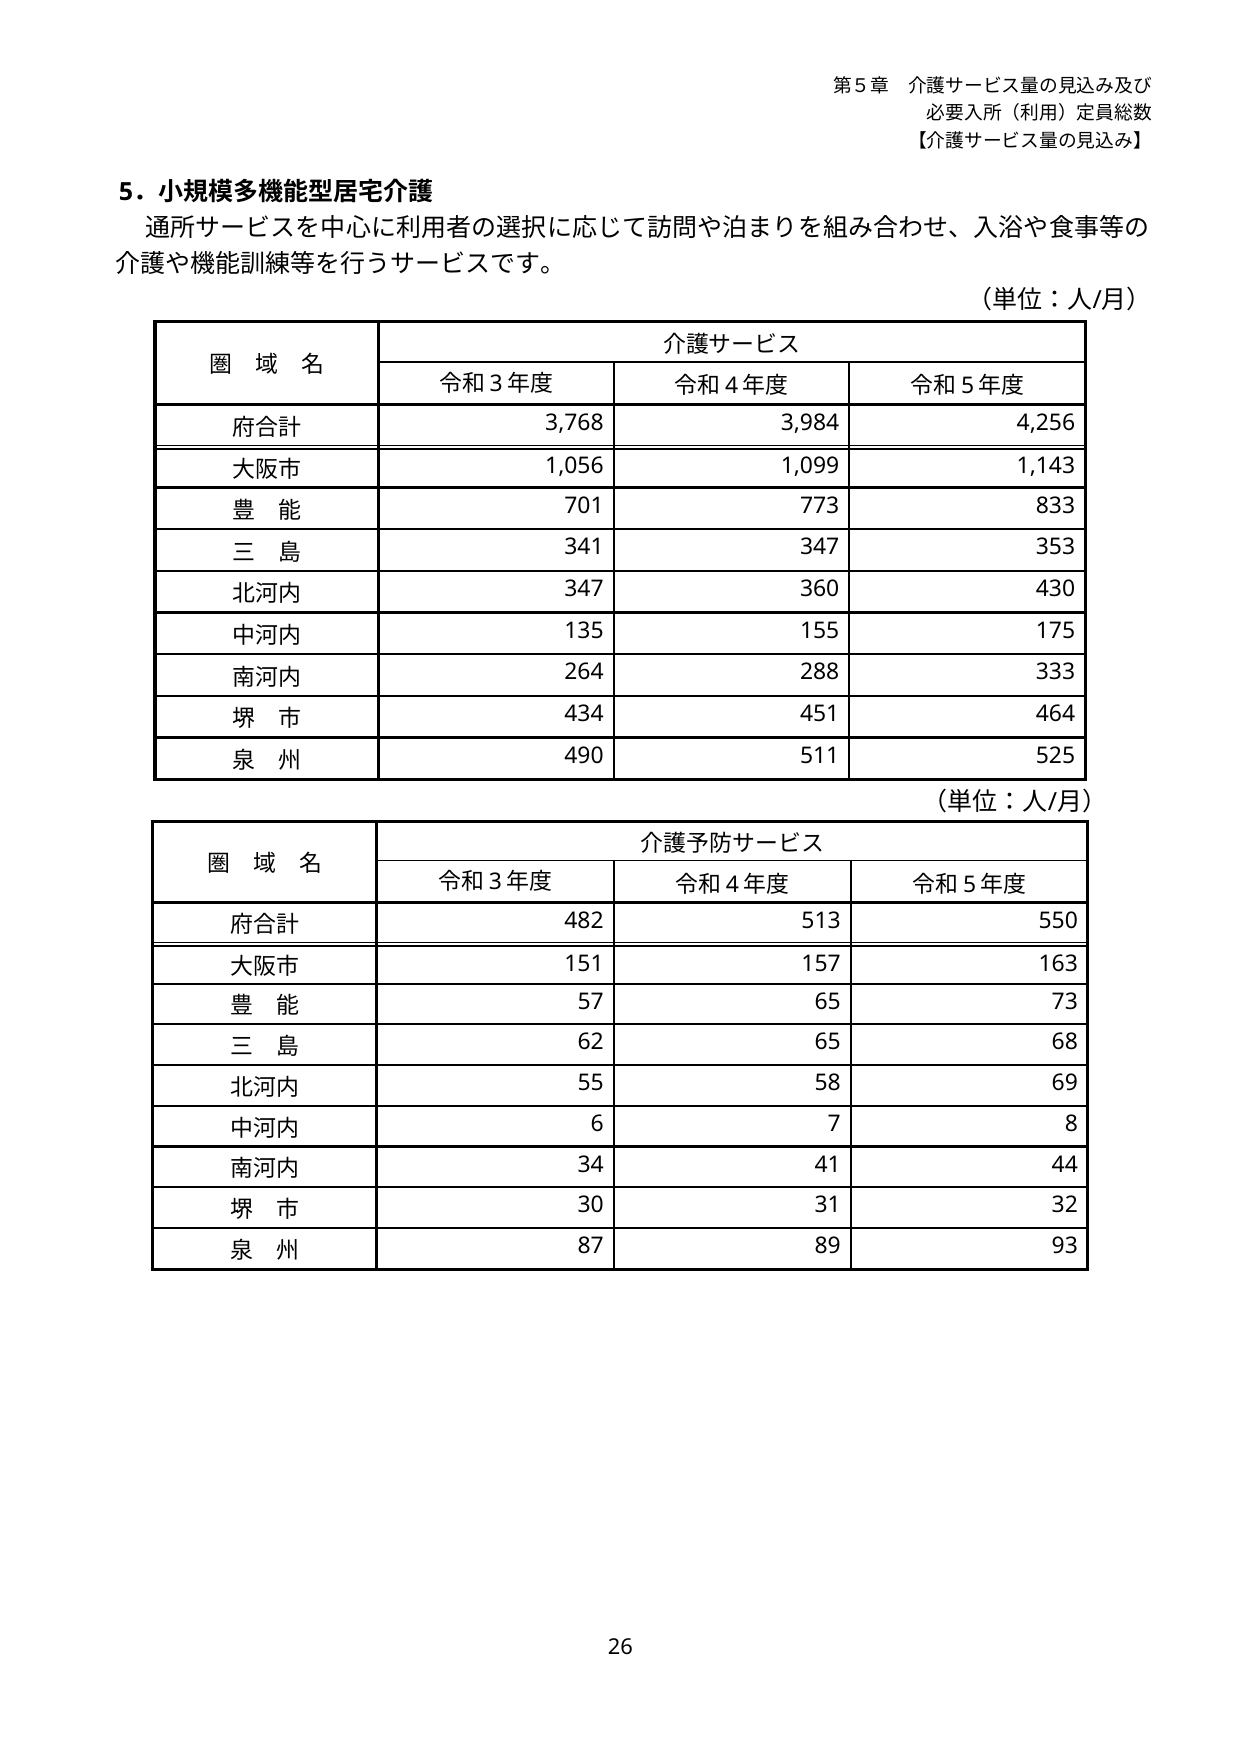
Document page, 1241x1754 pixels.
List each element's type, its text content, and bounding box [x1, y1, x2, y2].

table_cell 令和3年度 [378, 861, 613, 901]
table_cell 令和3年度 [380, 363, 613, 403]
table_cell 58 [615, 1066, 850, 1105]
table_cell 1,143 [850, 450, 1084, 486]
table_cell 525 [850, 739, 1084, 778]
table_cell 353 [850, 530, 1084, 570]
table_cell 北河内 [154, 1066, 375, 1105]
table_cell 大阪市 [157, 450, 377, 486]
table_cell 3,768 [380, 406, 613, 445]
text （単位：人/月） [89, 754, 1107, 817]
table_cell 73 [852, 985, 1086, 1023]
table_cell 157 [615, 947, 850, 982]
table_cell 490 [380, 739, 613, 778]
table_cell 68 [852, 1025, 1086, 1064]
table_cell 1,056 [380, 450, 613, 486]
table_cell 泉 州 [154, 1229, 375, 1268]
table_cell 347 [380, 572, 613, 611]
table_cell 701 [380, 489, 613, 528]
table_cell 264 [380, 655, 613, 695]
table_cell 令和5年度 [850, 363, 1084, 403]
table_cell 155 [615, 614, 848, 653]
table_cell 451 [615, 697, 848, 736]
table_cell 773 [615, 489, 848, 528]
text 通所サービスを中心に利用者の選択に応じて訪問や泊まりを組み合わせ、入浴や食事等の介護や機能訓練等を行うサービスです。 [115, 207, 1151, 280]
table_cell 550 [852, 904, 1086, 942]
table_cell 333 [850, 655, 1084, 695]
table_cell 8 [852, 1107, 1086, 1145]
table_cell 833 [850, 489, 1084, 528]
table_cell 豊 能 [157, 489, 377, 528]
table_cell 中河内 [154, 1107, 375, 1145]
table_cell 大阪市 [154, 947, 375, 982]
text （単位：人/月） [89, 280, 1151, 316]
table_cell 三 島 [154, 1025, 375, 1064]
table_cell 6 [378, 1107, 613, 1145]
table_cell 434 [380, 697, 613, 736]
table_cell 89 [615, 1229, 850, 1268]
table_cell 175 [850, 614, 1084, 653]
table_cell 347 [615, 530, 848, 570]
table_cell 30 [378, 1188, 613, 1227]
table_cell 南河内 [154, 1148, 375, 1186]
table_header 介護サービス [380, 323, 1084, 361]
table_cell 513 [615, 904, 850, 942]
text 5．小規模多機能型居宅介護 [89, 171, 1151, 207]
table_cell 151 [378, 947, 613, 982]
table_cell 44 [852, 1148, 1086, 1186]
table_cell 163 [852, 947, 1086, 982]
table_cell 豊 能 [154, 985, 375, 1023]
table_cell 288 [615, 655, 848, 695]
table_cell 87 [378, 1229, 613, 1268]
table_cell 69 [852, 1066, 1086, 1105]
table_cell 1,099 [615, 450, 848, 486]
table_cell 令和4年度 [615, 363, 848, 403]
table_cell 65 [615, 1025, 850, 1064]
table_cell 府合計 [157, 406, 377, 445]
table_cell 北河内 [157, 572, 377, 611]
table_cell 93 [852, 1229, 1086, 1268]
table_cell 57 [378, 985, 613, 1023]
table_cell 55 [378, 1066, 613, 1105]
table_cell 464 [850, 697, 1084, 736]
table_cell 41 [615, 1148, 850, 1186]
table_cell 7 [615, 1107, 850, 1145]
table_cell 34 [378, 1148, 613, 1186]
table_cell 31 [615, 1188, 850, 1227]
table_cell 南河内 [157, 655, 377, 695]
table_cell 62 [378, 1025, 613, 1064]
table_header 圏 域 名 [157, 323, 377, 403]
table_cell 32 [852, 1188, 1086, 1227]
table_cell 令和4年度 [615, 861, 850, 901]
table_cell 135 [380, 614, 613, 653]
table_cell 堺 市 [157, 697, 377, 736]
table_cell 泉 州 [157, 739, 377, 778]
table_cell 三 島 [157, 530, 377, 570]
table_cell 341 [380, 530, 613, 570]
table_cell 令和5年度 [852, 861, 1086, 901]
table_cell 4,256 [850, 406, 1084, 445]
table_cell 511 [615, 739, 848, 778]
table_cell 360 [615, 572, 848, 611]
table_cell 3,984 [615, 406, 848, 445]
table_cell 482 [378, 904, 613, 942]
table_header 介護予防サービス [378, 823, 1086, 860]
table_cell 堺 市 [154, 1188, 375, 1227]
table_cell 中河内 [157, 614, 377, 653]
table_cell 430 [850, 572, 1084, 611]
table_cell 府合計 [154, 904, 375, 942]
table_header 圏 域 名 [154, 823, 375, 901]
table_cell 65 [615, 985, 850, 1023]
